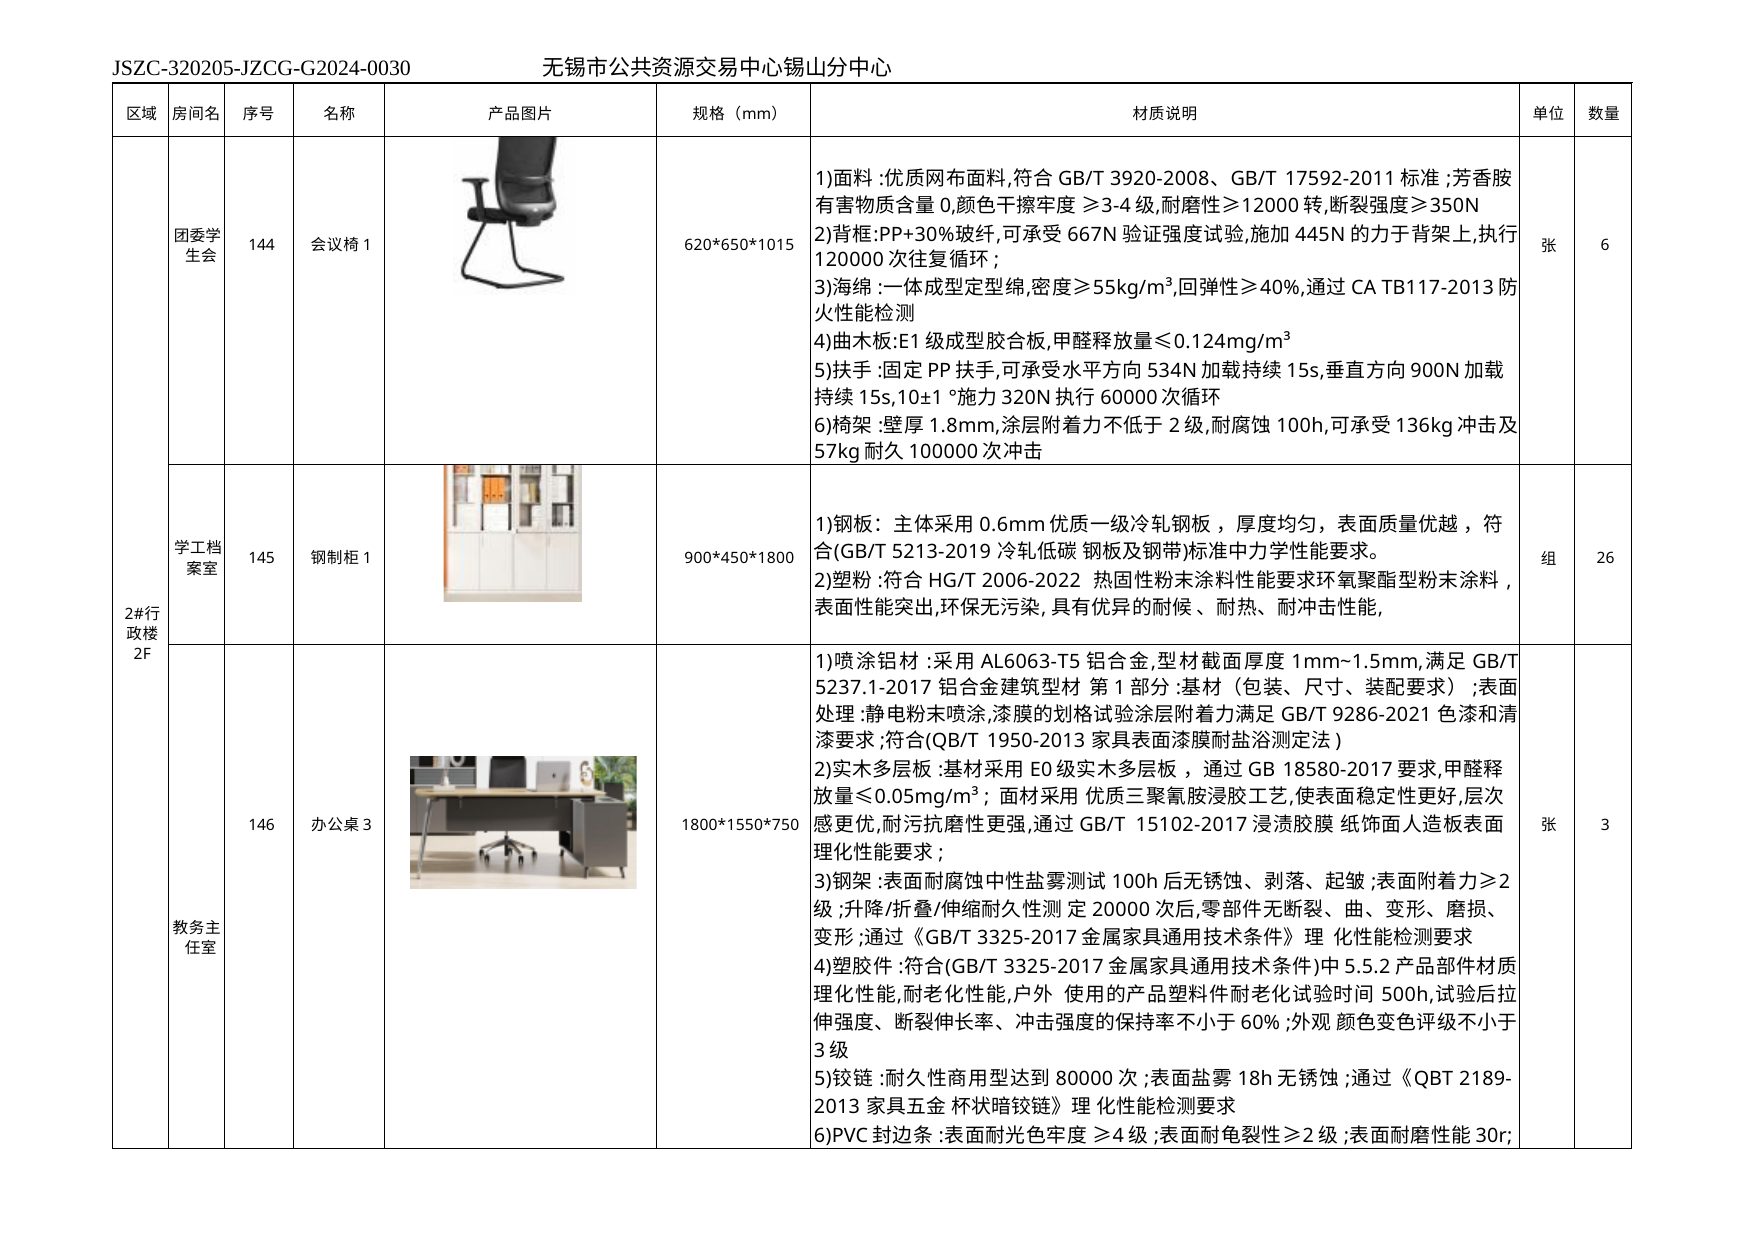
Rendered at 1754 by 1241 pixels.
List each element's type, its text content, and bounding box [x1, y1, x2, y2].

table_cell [811, 645, 1519, 1147]
table_cell 学工档 案室 [169, 465, 224, 644]
table_cell 620*650*1015 [657, 137, 810, 464]
picture [443, 465, 582, 602]
table_cell 6 [1575, 137, 1631, 464]
table_cell 张 [1520, 137, 1574, 464]
table_cell 组 [1520, 465, 1574, 644]
table_cell 145 [225, 465, 293, 644]
table_cell 1800*1550*750 [657, 645, 810, 1147]
table_cell [385, 645, 656, 1147]
table_cell 144 [225, 137, 293, 464]
table_cell 教务主 任室 [169, 645, 224, 1147]
table_cell 团委学 生会 [169, 137, 224, 464]
table_cell 3 [1575, 645, 1631, 1147]
table_header 区域 [113, 84, 168, 136]
table_cell 1)面料 :优质网布面料,符合GB/T 3920-2008、GB/T 17592-2011标准 ;芳香胺有害物质含量0,颜色干擦牢度 ≥3-4级,耐磨性≥12000转,断裂强度≥350N 2)背框:PP+30%玻纤,可承受667N验证强度试验,施加445N的力于背架上,执行120000次往复循环 ; 3)海绵 :一体成型定型绵,密度≥55kg/m³,回弹性≥40%,通过CA TB117-2013防火性能检测 4)曲木板:E1级成型胶合板,甲醛释放量≤0.124mg/m³ 5)扶手 :固定PP扶手,可承受水平方向534N加载持续15s,垂直方向900N加载持续15s,10±1 °施力320N执行 60000次循环 6)椅架 :壁厚1.8mm,涂层附着力不低于2级,耐腐蚀100h,可承受136kg冲击及57kg耐久100000次冲击 [811, 137, 1519, 464]
table_cell 2#行政楼2F [113, 137, 168, 1147]
table_cell 钢制柜1 [294, 465, 384, 644]
table_header 单位 [1520, 84, 1574, 136]
picture [452, 137, 577, 295]
table_header 材质说明 [811, 84, 1519, 136]
table_cell 900*450*1800 [657, 465, 810, 644]
table_cell [385, 137, 656, 464]
table_header 规格（mm） [657, 84, 810, 136]
table_cell 146 [225, 645, 293, 1147]
table_cell 办公桌3 [294, 645, 384, 1147]
table_header 序号 [225, 84, 293, 136]
table_cell 1)钢板：主体采用0.6mm优质一级冷轧钢板 ，厚度均匀，表面质量优越 ，符合(GB/T 5213-2019 冷轧低碳 钢板及钢带)标准中力学性能要求。 2)塑粉 :符合HG/T 2006-2022 热固性粉末涂料性能要求环氧聚酯型粉末涂料 ,表面性能突出,环保无污染, 具有优异的耐候 、耐热、耐冲击性能, [811, 465, 1519, 644]
table_header 房间名 [169, 84, 224, 136]
table_cell 张 [1520, 645, 1574, 1147]
table_cell 26 [1575, 465, 1631, 644]
table_header 名称 [294, 84, 384, 136]
table_cell [385, 465, 656, 644]
table_cell 会议椅1 [294, 137, 384, 464]
table_header 产品图片 [385, 84, 656, 136]
picture [410, 756, 637, 889]
table_header 数量 [1575, 84, 1631, 136]
